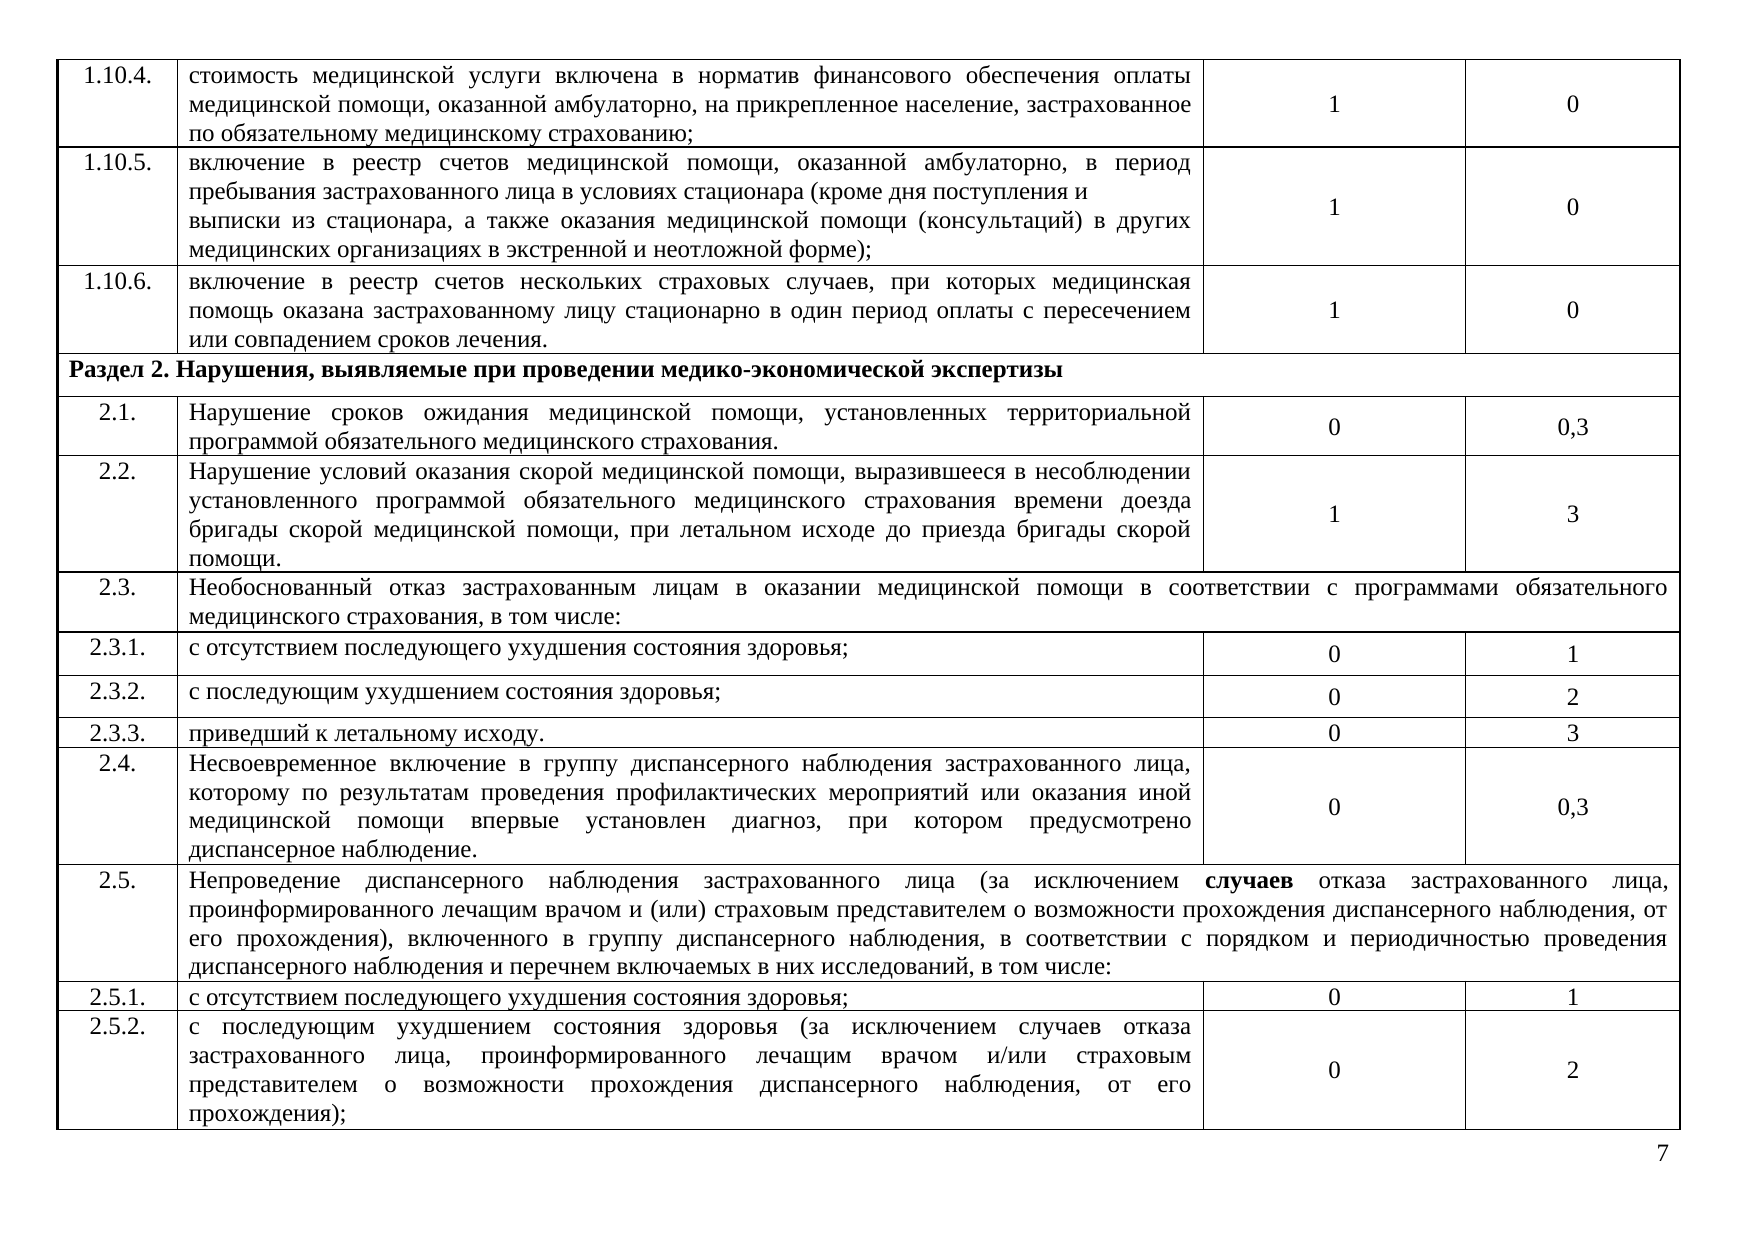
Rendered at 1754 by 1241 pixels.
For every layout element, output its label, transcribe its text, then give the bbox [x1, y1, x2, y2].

table_cell Раздел 2. Нарушения, выявляемые при проведении медико-экономической экспертизы [59, 354, 1679, 396]
table_cell 0 [1204, 982, 1465, 1010]
table_cell 2.3. [59, 573, 177, 631]
table_cell 2.5.2. [59, 1011, 177, 1129]
table_cell 2.4. [59, 748, 177, 864]
table_cell 2.2. [59, 456, 177, 571]
table_cell 2.1. [59, 397, 177, 455]
table_cell 1 [1466, 982, 1679, 1010]
table_cell 2.5. [59, 865, 177, 981]
table_cell 0,3 [1466, 748, 1679, 864]
table_cell 0 [1204, 718, 1465, 747]
table_cell 0 [1466, 60, 1679, 146]
table_cell с отсутствием последующего ухудшения состояния здоровья; [178, 982, 1203, 1010]
table_cell включение в реестр счетов медицинской помощи, оказанной амбулаторно, в период пребывания застрахованного лица в условиях стационара (кроме дня поступления и выписки из стационара, а также оказания медицинской помощи (консультаций) в других медицинских организациях в экстренной и неотложной форме); [178, 148, 1203, 265]
table_cell 2.5.1. [59, 982, 177, 1010]
table_cell 1 [1204, 266, 1465, 353]
table_cell 0 [1204, 676, 1465, 717]
table_cell Необоснованный отказ застрахованным лицам в оказании медицинской помощи в соответствии с программами обязательного медицинского страхования, в том числе: [178, 573, 1679, 631]
table_cell включение в реестр счетов нескольких страховых случаев, при которых медицинская помощь оказана застрахованному лицу стационарно в один период оплаты с пересечением или совпадением сроков лечения. [178, 266, 1203, 353]
table_cell 1 [1204, 148, 1465, 265]
table_cell 0 [1204, 748, 1465, 864]
table_cell приведший к летальному исходу. [178, 718, 1203, 747]
table_cell 0 [1204, 633, 1465, 675]
table_cell 2.3.2. [59, 676, 177, 717]
table_cell 0 [1466, 148, 1679, 265]
table_cell 2.3.3. [59, 718, 177, 747]
table_cell 1.10.5. [59, 148, 177, 265]
table_cell 1 [1466, 633, 1679, 675]
table_cell 1.10.4. [59, 60, 177, 146]
table_cell Нарушение сроков ожидания медицинской помощи, установленных территориальной программой обязательного медицинского страхования. [178, 397, 1203, 455]
table_cell с отсутствием последующего ухудшения состояния здоровья; [178, 633, 1203, 675]
table_cell 0 [1204, 397, 1465, 455]
table_cell Нарушение условий оказания скорой медицинской помощи, выразившееся в несоблюдении установленного программой обязательного медицинского страхования времени доезда бригады скорой медицинской помощи, при летальном исходе до приезда бригады скорой помощи. [178, 456, 1203, 571]
table_cell 0 [1466, 266, 1679, 353]
table_cell 2 [1466, 676, 1679, 717]
table_cell Несвоевременное включение в группу диспансерного наблюдения застрахованного лица, которому по результатам проведения профилактических мероприятий или оказания иной медицинской помощи впервые установлен диагноз, при котором предусмотрено диспансерное наблюдение. [178, 748, 1203, 864]
table_cell 3 [1466, 718, 1679, 747]
table_cell 0 [1204, 1011, 1465, 1129]
table_cell стоимость медицинской услуги включена в норматив финансового обеспечения оплаты медицинской помощи, оказанной амбулаторно, на прикрепленное население, застрахованное по обязательному медицинскому страхованию; [178, 60, 1203, 146]
table_cell с последующим ухудшением состояния здоровья (за исключением случаев отказа застрахованного лица, проинформированного лечащим врачом и/или страховым представителем о возможности прохождения диспансерного наблюдения, от его прохождения); [178, 1011, 1203, 1129]
table_cell 2 [1466, 1011, 1679, 1129]
table_cell 2.3.1. [59, 633, 177, 675]
table_cell 1 [1204, 456, 1465, 571]
table_cell 0,3 [1466, 397, 1679, 455]
table_cell 1 [1204, 60, 1465, 146]
table_cell 3 [1466, 456, 1679, 571]
table_cell Непроведение диспансерного наблюдения застрахованного лица (за исключением случаев отказа застрахованного лица, проинформированного лечащим врачом и (или) страховым представителем о возможности прохождения диспансерного наблюдения, от его прохождения), включенного в группу диспансерного наблюдения, в соответствии с порядком и периодичностью проведения диспансерного наблюдения и перечнем включаемых в них исследований, в том числе: [178, 865, 1679, 981]
table_cell с последующим ухудшением состояния здоровья; [178, 676, 1203, 717]
table_cell 1.10.6. [59, 266, 177, 353]
